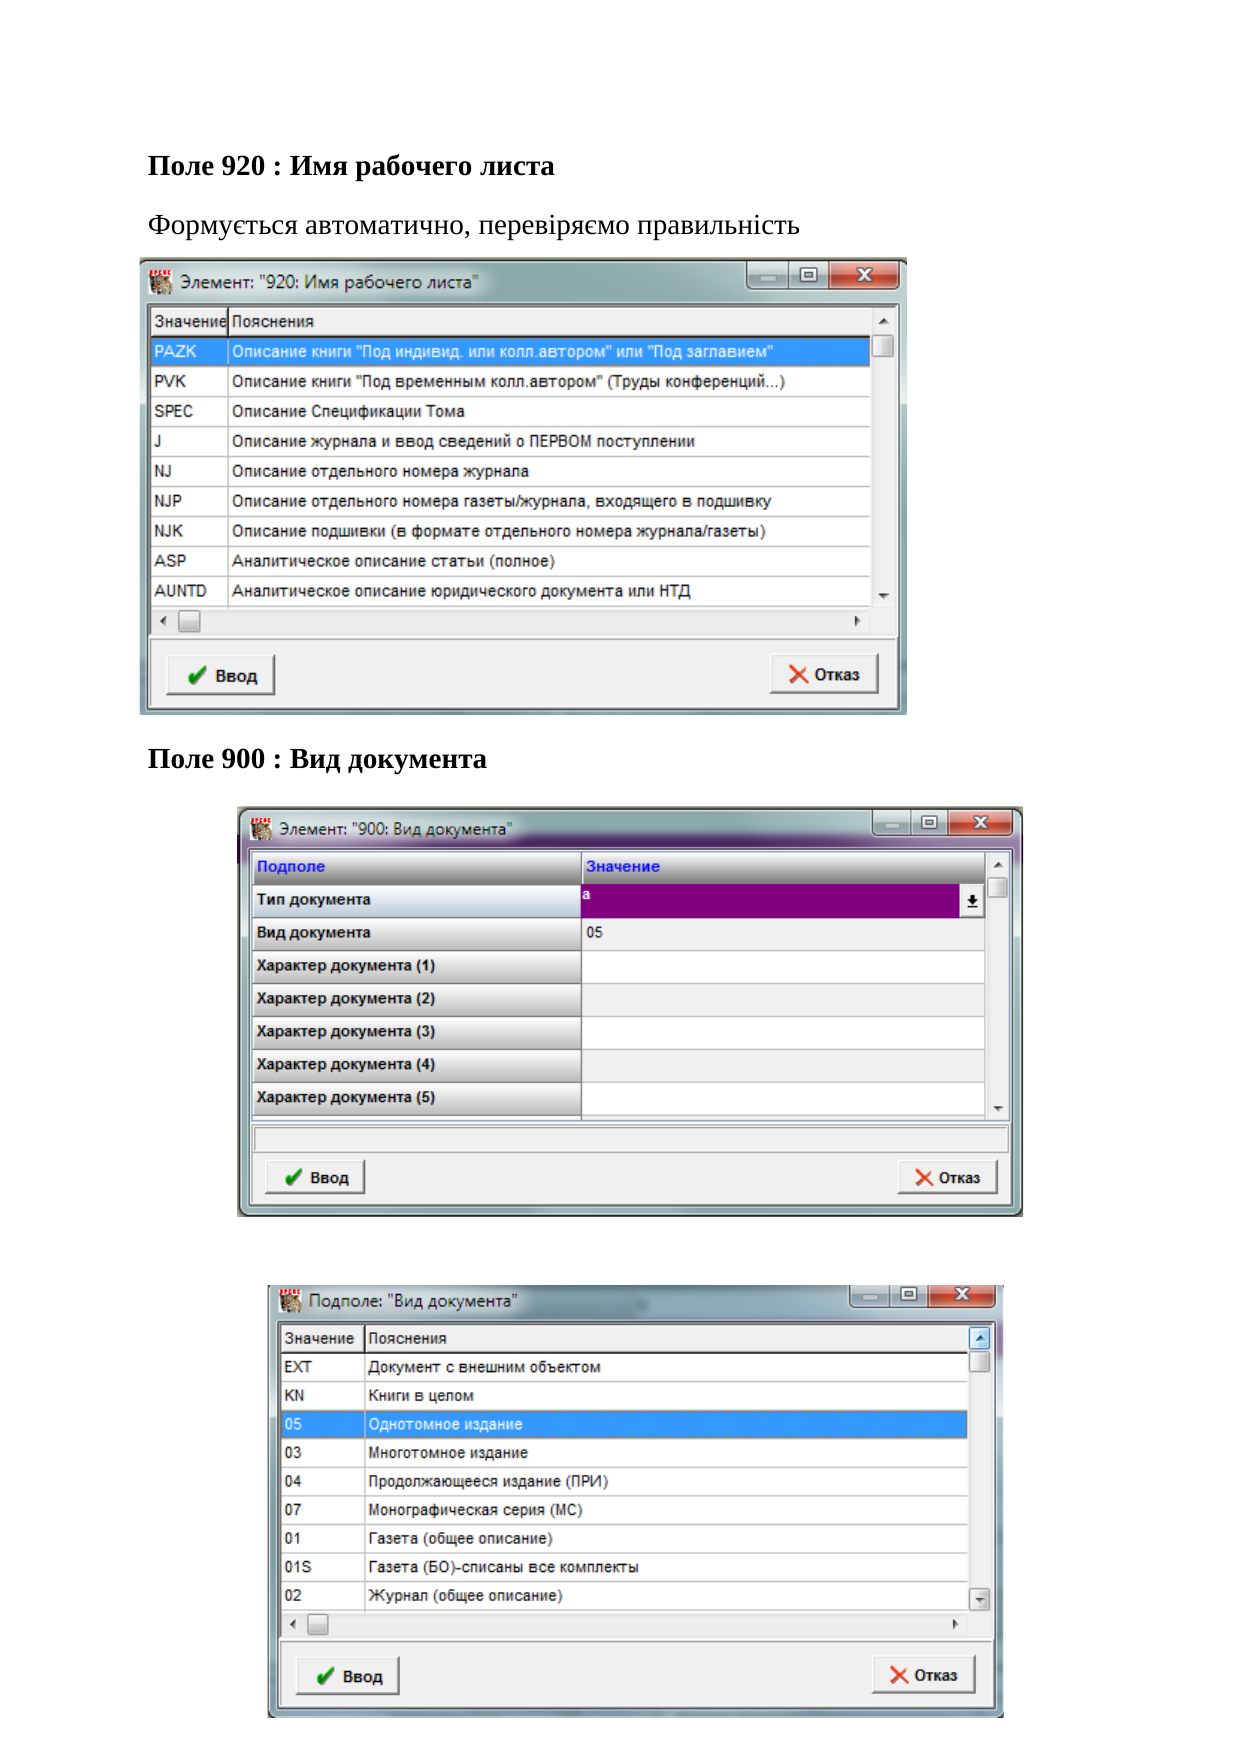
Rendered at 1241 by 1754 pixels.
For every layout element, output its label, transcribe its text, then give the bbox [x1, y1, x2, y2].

text Поле 900 : Вид документа [148, 742, 1152, 775]
picture [266, 1285, 1003, 1716]
text Поле 920 : Имя рабочего листа [148, 148, 1152, 181]
picture [138, 257, 906, 714]
picture [235, 806, 1023, 1216]
text Формується автоматично, перевіряємо правильність [148, 207, 1152, 241]
